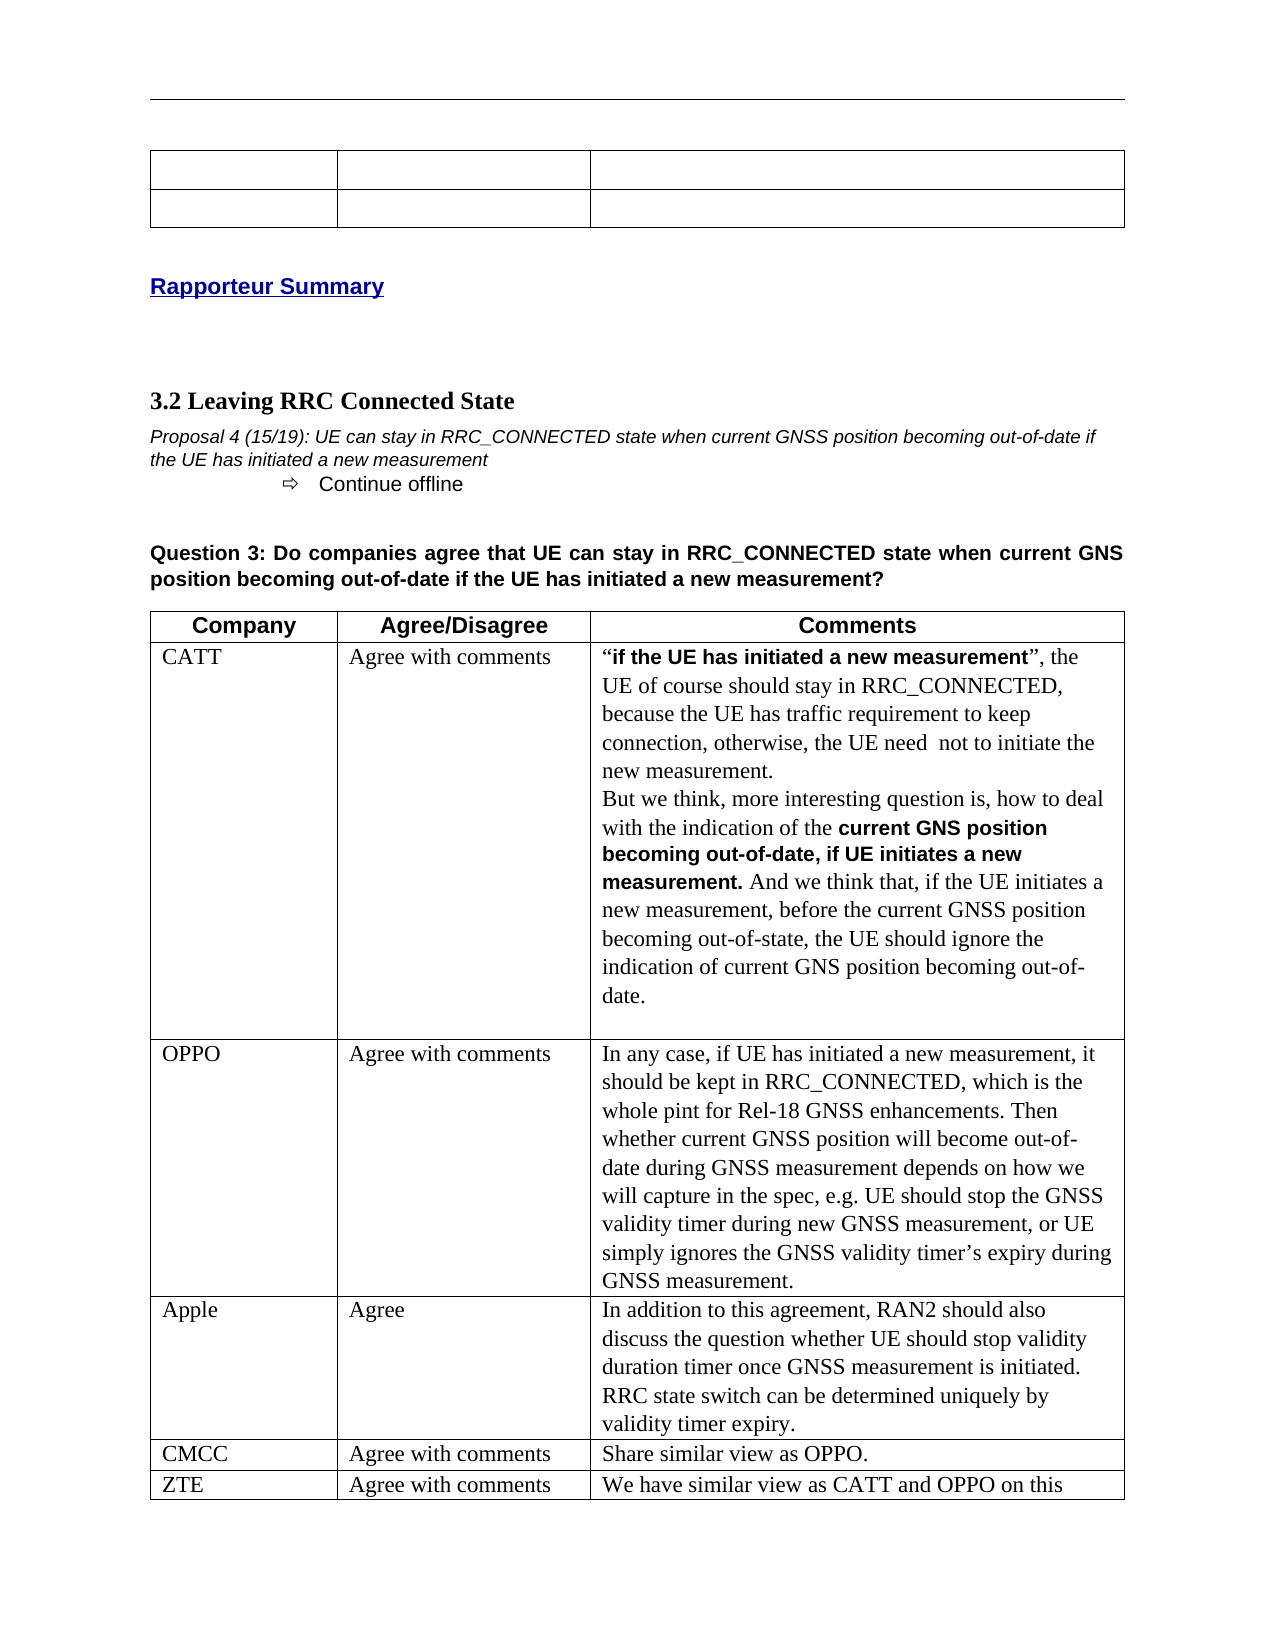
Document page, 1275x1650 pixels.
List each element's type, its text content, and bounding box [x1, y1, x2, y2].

table_cell Agree with comments [338, 1040, 590, 1296]
table_header Comments [591, 612, 1124, 642]
table_cell [151, 190, 337, 227]
text Question 3: Do companies agree that UE can stay in RRC_CONNECTED state when current GNS position becoming out-of-date if the UE has initiated a new measurement? [150, 541, 1125, 590]
table_cell Agree [338, 1297, 590, 1438]
table_cell [338, 151, 590, 189]
table_cell In addition to this agreement, RAN2 should also discuss the question whether UE should stop validity duration timer once GNSS measurement is initiated. RRC state switch can be determined uniquely by validity timer expiry. [591, 1297, 1124, 1438]
table_cell [591, 190, 1124, 227]
table_cell [591, 151, 1124, 189]
table_cell Apple [151, 1297, 337, 1438]
table_header Company [151, 612, 337, 642]
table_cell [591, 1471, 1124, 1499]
table_cell Agree with comments [338, 1471, 590, 1499]
subtitle 3.2 Leaving RRC Connected State [150, 386, 1125, 415]
list Continue offline [281, 472, 1125, 496]
table_cell Share similar view as OPPO. [591, 1440, 1124, 1470]
table_cell OPPO [151, 1040, 337, 1296]
table_cell In any case, if UE has initiated a new measurement, it should be kept in RRC_CONNECTED, which is the whole pint for Rel-18 GNSS enhancements. Then whether current GNSS position will become out-of-date during GNSS measurement depends on how we will capture in the spec, e.g. UE should stop the GNSS validity timer during new GNSS measurement, or UE simply ignores the GNSS validity timer’s expiry during GNSS measurement. [591, 1040, 1124, 1296]
table_cell “if the UE has initiated a new measurement”, the UE of course should stay in RRC_CONNECTED, because the UE has traffic requirement to keep connection, otherwise, the UE need not to initiate the new measurement. But we think, more interesting question is, how to deal with the indication of the current GNS position becoming out-of-date, if UE initiates a new measurement. And we think that, if the UE initiates a new measurement, before the current GNSS position becoming out-of-state, the UE should ignore the indication of current GNS position becoming out-of-date. [591, 643, 1124, 1039]
table_cell CMCC [151, 1440, 337, 1470]
text Proposal 4 (15/19): UE can stay in RRC_CONNECTED state when current GNSS position becoming out-of-date if the UE has initiated a new measurement [150, 425, 1125, 470]
table_cell CATT [151, 643, 337, 1039]
table_header Agree/Disagree [338, 612, 590, 642]
table_cell ZTE [151, 1471, 337, 1499]
table_cell [338, 190, 590, 227]
table_cell Agree with comments [338, 643, 590, 1039]
table_cell Agree with comments [338, 1440, 590, 1470]
table_cell [151, 151, 337, 189]
text Rapporteur Summary [150, 273, 1125, 299]
